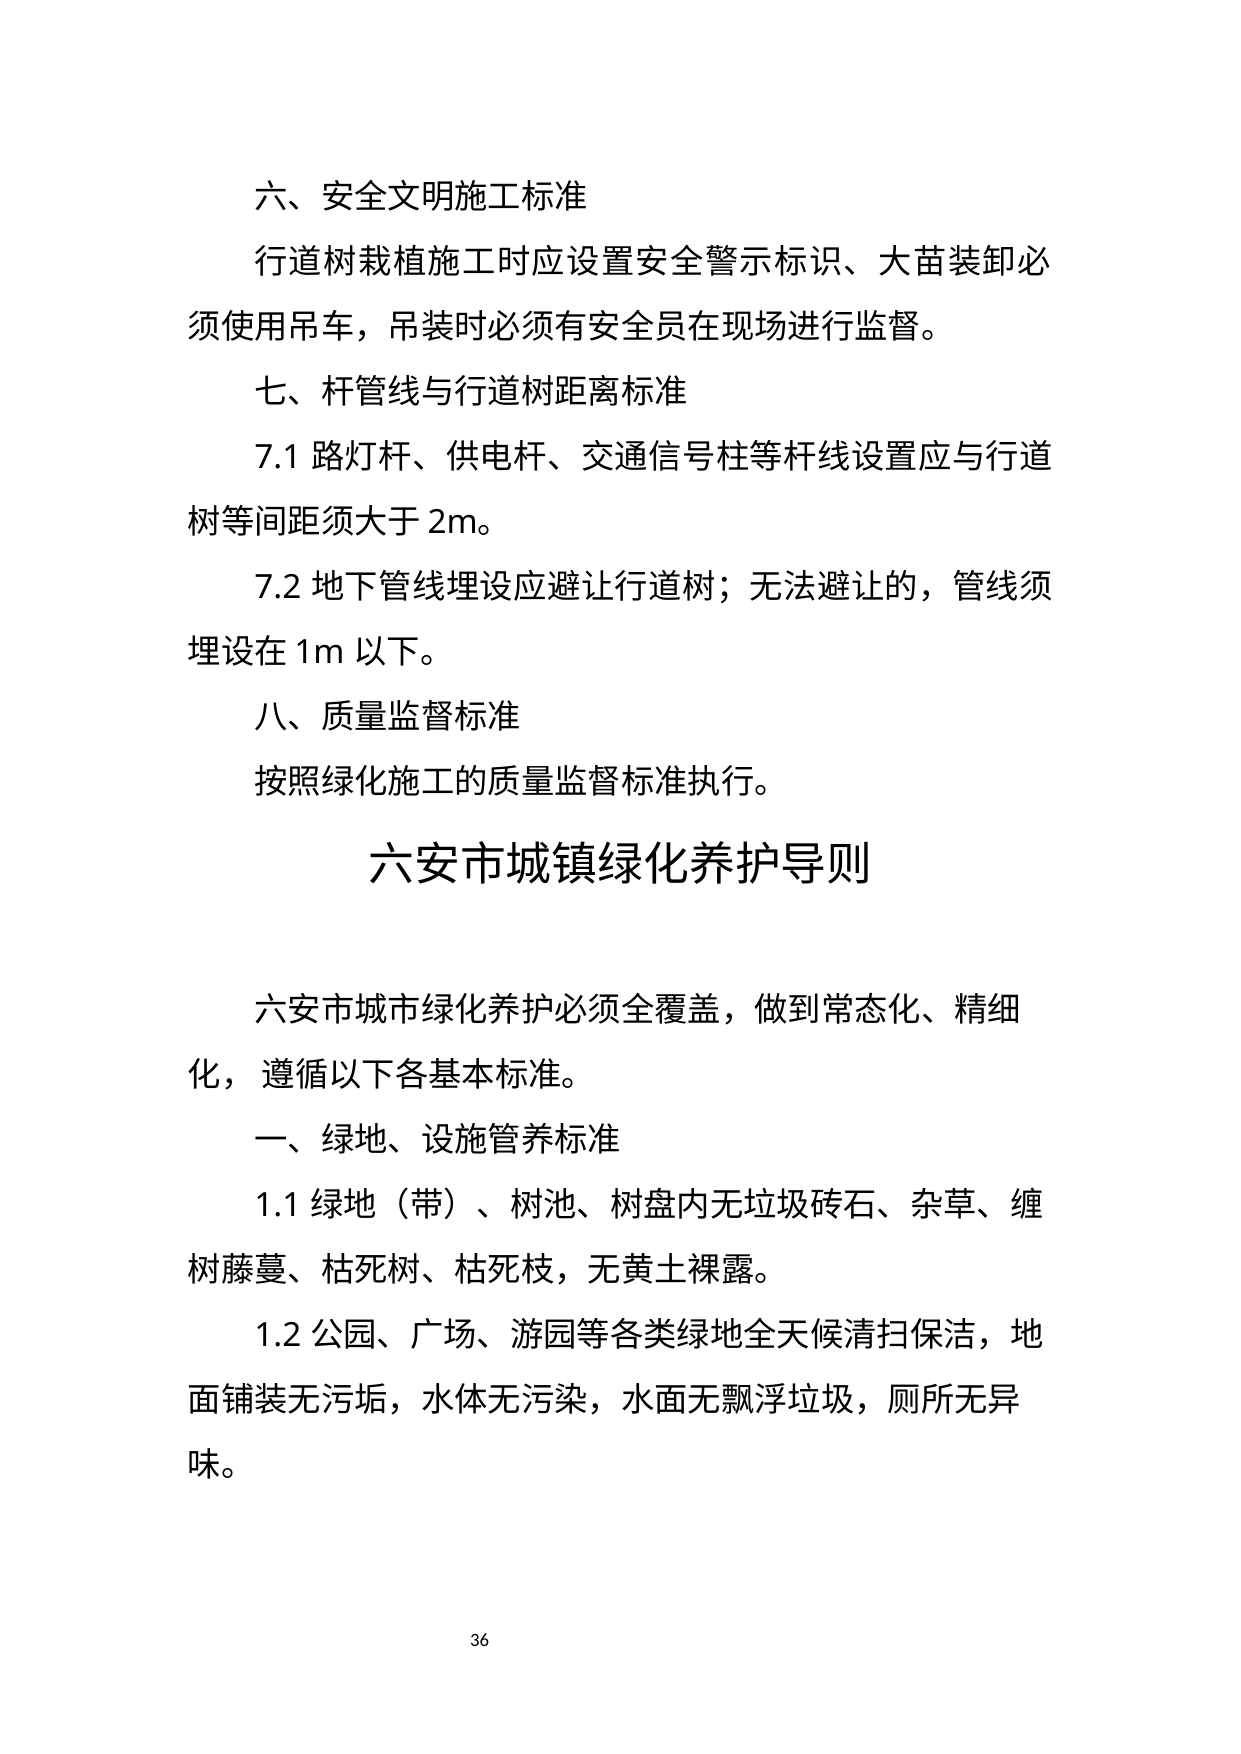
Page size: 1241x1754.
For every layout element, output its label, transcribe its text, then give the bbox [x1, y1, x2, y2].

list 八、质量监督标准 [187, 682, 1053, 747]
text 六安市城市绿化养护必须全覆盖，做到常态化、精细化， 遵循以下各基本标准。 [187, 974, 1053, 1104]
text 7.1 路灯杆、供电杆、交通信号柱等杆线设置应与行道树等间距须大于2m。 [187, 422, 1053, 552]
text 一、绿地、设施管养标准 [187, 1104, 1053, 1169]
text 七、杆管线与行道树距离标准 [187, 357, 1053, 422]
text 按照绿化施工的质量监督标准执行。 [187, 747, 1053, 812]
text 行道树栽植施工时应设置安全警示标识、大苗装卸必须使用吊车，吊装时必须有安全员在现场进行监督。 [187, 227, 1053, 357]
text 1.2 公园、广场、游园等各类绿地全天候清扫保洁，地面铺装无污垢，水体无污染，水面无飘浮垃圾，厕所无异味。 [187, 1299, 1053, 1494]
text 六、安全文明施工标准 [187, 162, 1053, 227]
subtitle 六安市城镇绿化养护导则 [187, 812, 1053, 909]
list 7.2 地下管线埋设应避让行道树；无法避让的，管线须埋设在1m 以下。 [187, 552, 1053, 682]
text 1.1 绿地（带）、树池、树盘内无垃圾砖石、杂草、缠树藤蔓、枯死树、枯死枝，无黄土裸露。 [187, 1169, 1053, 1299]
